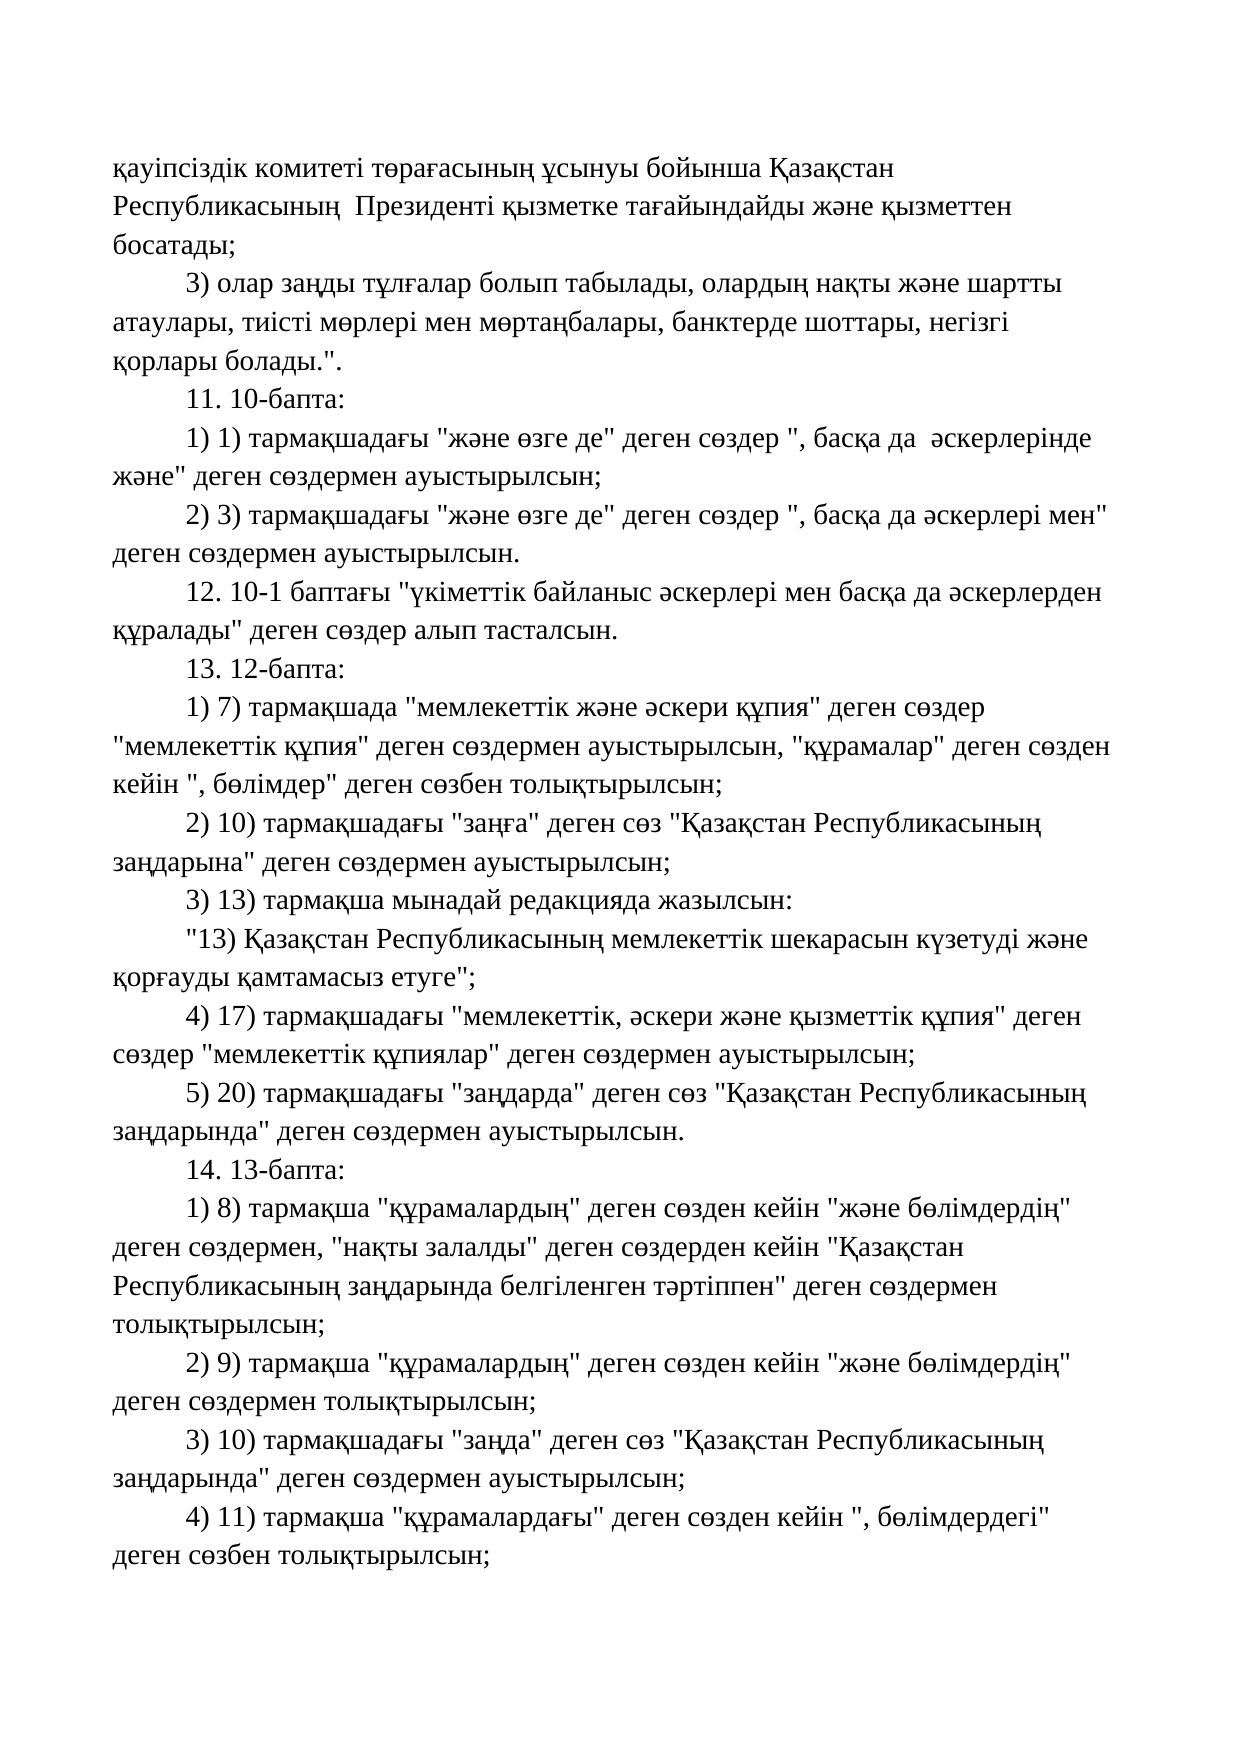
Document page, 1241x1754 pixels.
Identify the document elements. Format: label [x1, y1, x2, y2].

text [112, 150, 1128, 1571]
